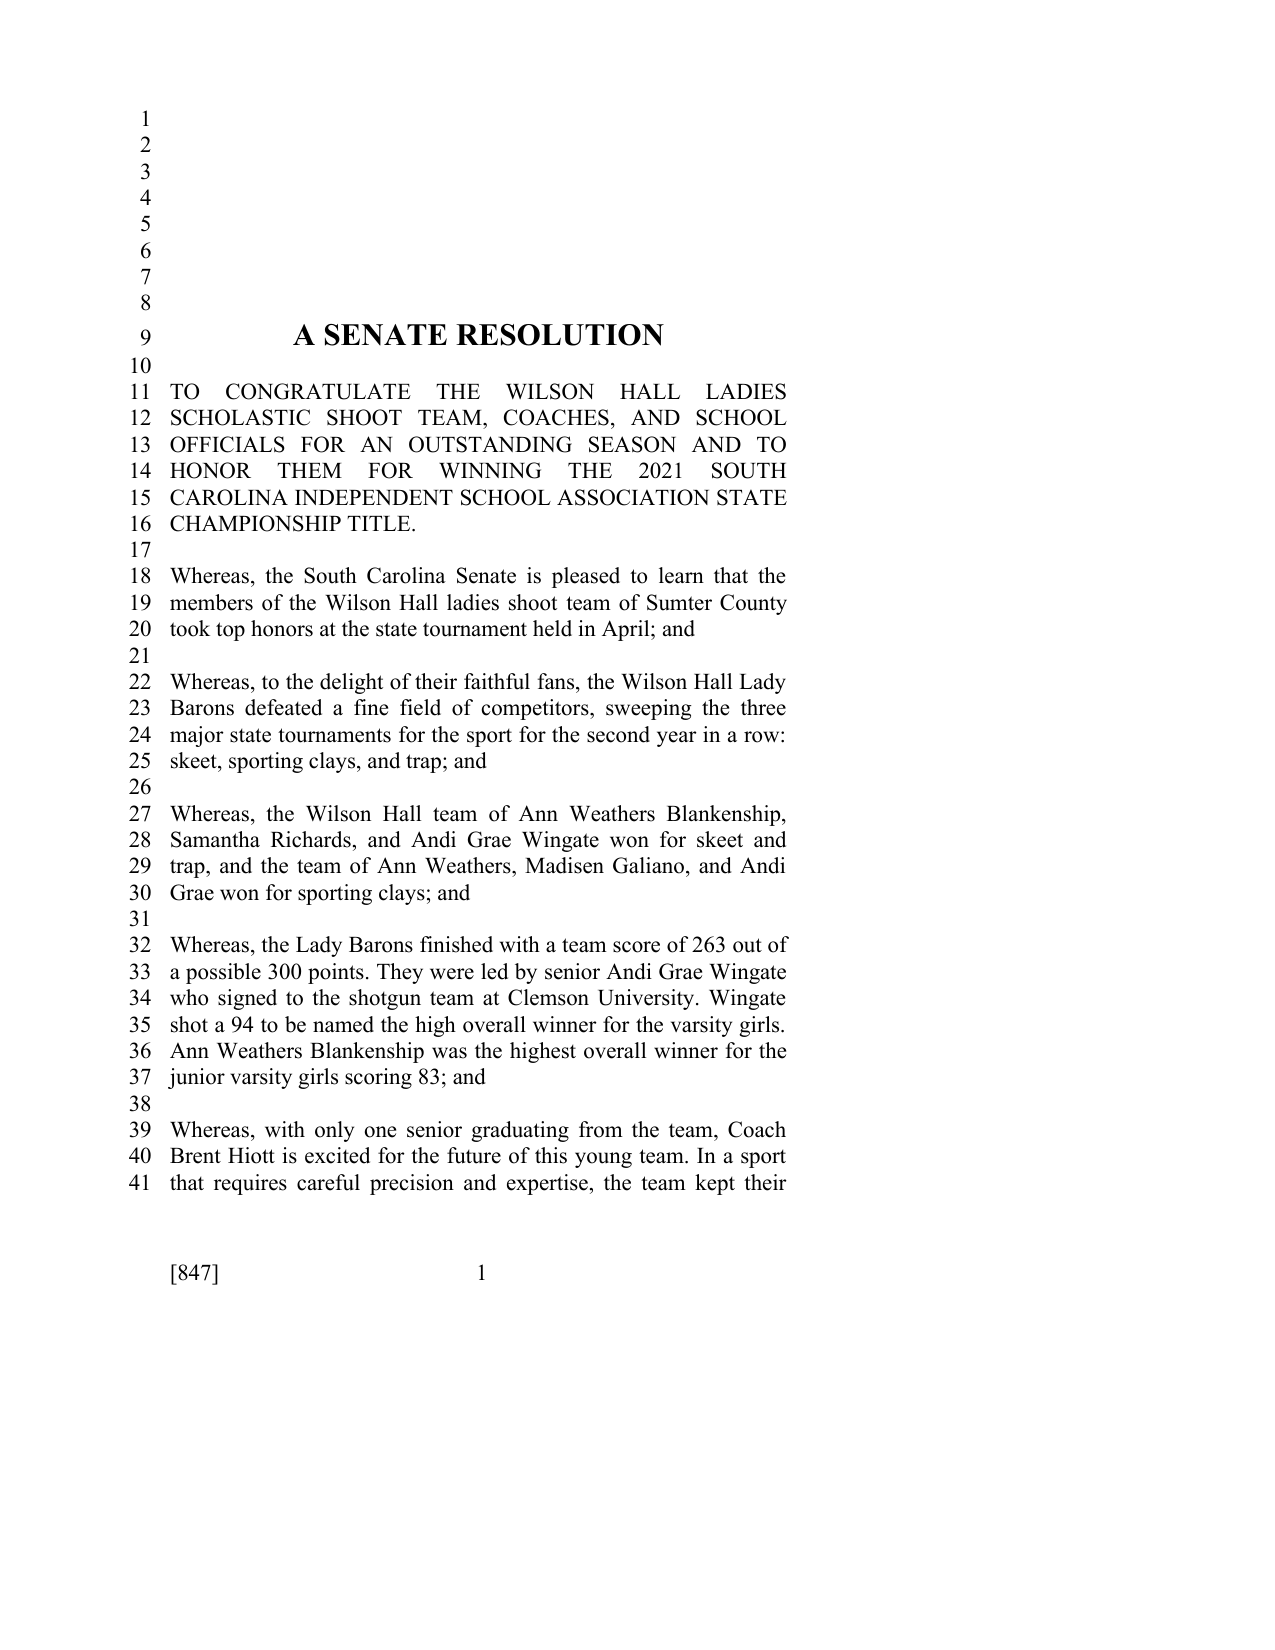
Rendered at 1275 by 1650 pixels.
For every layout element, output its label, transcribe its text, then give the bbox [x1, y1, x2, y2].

text Whereas, the Lady Barons finished with a team score of 263 out of a possible 300 points. They were led by senior Andi Grae Wingate who signed to the shotgun team at Clemson University. Wingate shot a 94 to be named the high overall winner for the varsity girls. Ann Weathers Blankenship was the highest overall winner for the junior varsity girls scoring 83; and [169, 932, 787, 1090]
text Whereas, the South Carolina Senate is pleased to learn that the members of the Wilson Hall ladies shoot team of Sumter County took top honors at the state tournament held in April; and [169, 563, 787, 642]
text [169, 1116, 787, 1195]
text TO CONGRATULATE THE WILSON HALL LADIES SCHOLASTIC SHOOT TEAM, COACHES, AND SCHOOL OFFICIALS FOR AN OUTSTANDING SEASON AND TO HONOR THEM FOR WINNING THE 2021 SOUTH CAROLINA INDEPENDENT SCHOOL ASSOCIATION STATE CHAMPIONSHIP TITLE. [169, 378, 787, 536]
text A SENATE RESOLUTION [169, 316, 787, 352]
text Whereas, the Wilson Hall team of Ann Weathers Blankenship, Samantha Richards, and Andi Grae Wingate won for skeet and trap, and the team of Ann Weathers, Madisen Galiano, and Andi Grae won for sporting clays; and [169, 800, 787, 905]
text Whereas, to the delight of their faithful fans, the Wilson Hall Lady Barons defeated a fine field of competitors, sweeping the three major state tournaments for the sport for the second year in a row: skeet, sporting clays, and trap; and [169, 668, 787, 773]
